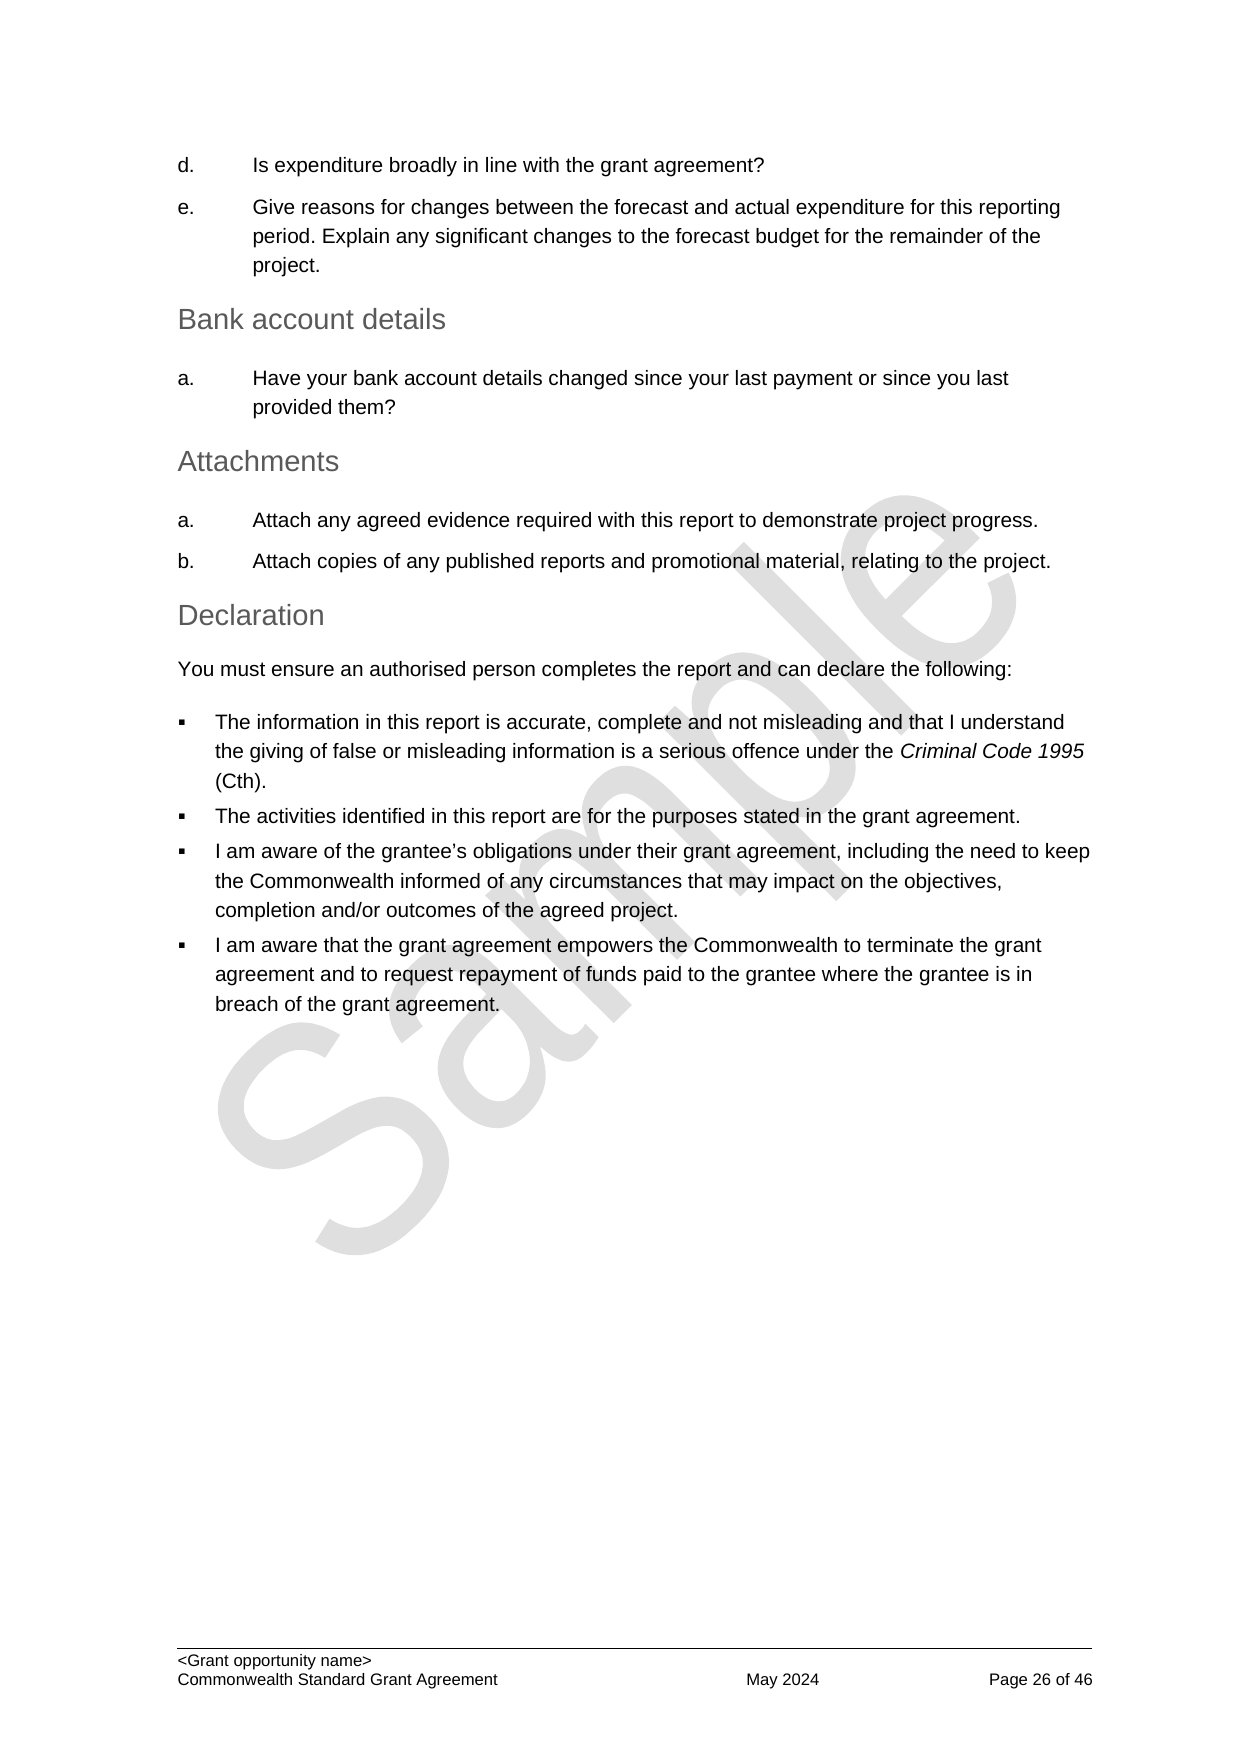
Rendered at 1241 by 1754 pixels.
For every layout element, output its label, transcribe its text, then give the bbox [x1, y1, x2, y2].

list I am aware of the grantee’s obligations under their grant agreement, including the need to keep the Commonwealth informed of any circumstances that may impact on the objectives, completion and/or outcomes of the agreed project. [177, 834, 1092, 922]
text You must ensure an authorised person completes the report and can declare the following: [177, 657, 1092, 681]
list Attach copies of any published reports and promotional material, relating to the project. [177, 544, 1092, 573]
list Give reasons for changes between the forecast and actual expenditure for this reporting period. Explain any significant changes to the forecast budget for the remainder of the project. [177, 189, 1092, 277]
subtitle Declaration [177, 598, 1092, 632]
list The information in this report is accurate, complete and not misleading and that I understand the giving of false or misleading information is a serious offence under the Criminal Code 1995 (Cth). [177, 705, 1092, 792]
list Attach any agreed evidence required with this report to demonstrate project progress. [177, 502, 1092, 531]
subtitle Bank account details [177, 302, 1092, 335]
subtitle Attachments [177, 444, 1092, 477]
list I am aware that the grant agreement empowers the Commonwealth to terminate the grant agreement and to request repayment of funds paid to the grantee where the grantee is in breach of the grant agreement. [177, 928, 1092, 1015]
list Have your bank account details changed since your last payment or since you last provided them? [177, 360, 1092, 419]
list The activities identified in this report are for the purposes stated in the grant agreement. [177, 799, 1092, 828]
list Is expenditure broadly in line with the grant agreement? [177, 148, 1092, 177]
